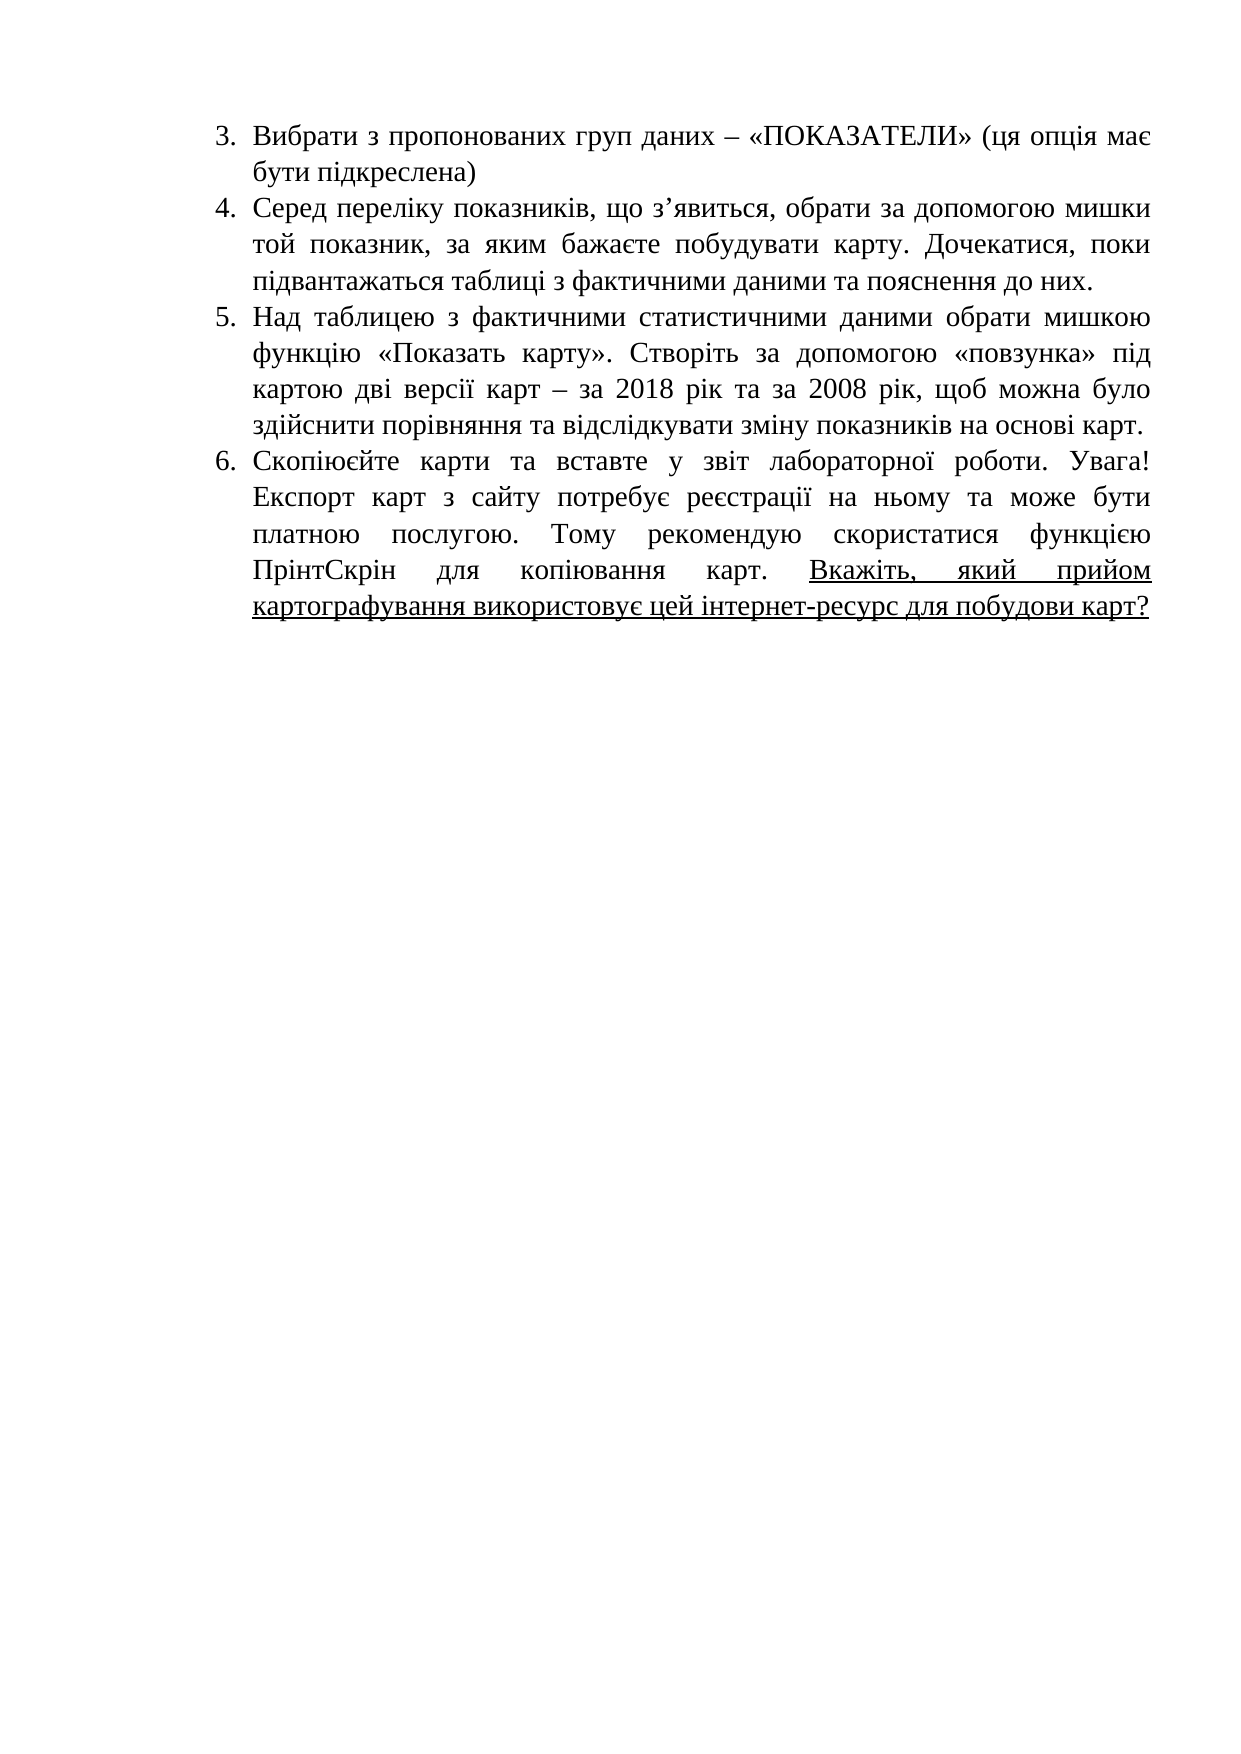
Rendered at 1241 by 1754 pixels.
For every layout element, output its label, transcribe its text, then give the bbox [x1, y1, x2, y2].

list Серед переліку показників, що з’явиться, обрати за допомогою мишки той показник, за яким бажаєте побудувати карту. Дочекатися, поки підвантажаться таблиці з фактичними даними та пояснення до них. [215, 190, 1152, 296]
list Вибрати з пропонованих груп даних – «ПОКАЗАТЕЛИ» (ця опція має бути підкреслена) [215, 118, 1152, 188]
list Скопіюєйте карти та вставте у звіт лабораторної роботи. Увага! Експорт карт з сайту потребує реєстрації на ньому та може бути платною послугою. Тому рекомендую скористатися функцією ПрінтСкрін для копіювання карт. Вкажіть, який прийом картографування використовує цей інтернет-ресурс для побудови карт? [215, 443, 1152, 622]
list Над таблицею з фактичними статистичними даними обрати мишкою функцію «Показать карту». Створіть за допомогою «повзунка» під картою дві версії карт – за 2018 рік та за 2008 рік, щоб можна було здійснити порівняння та відслідкувати зміну показників на основі карт. [215, 299, 1152, 441]
